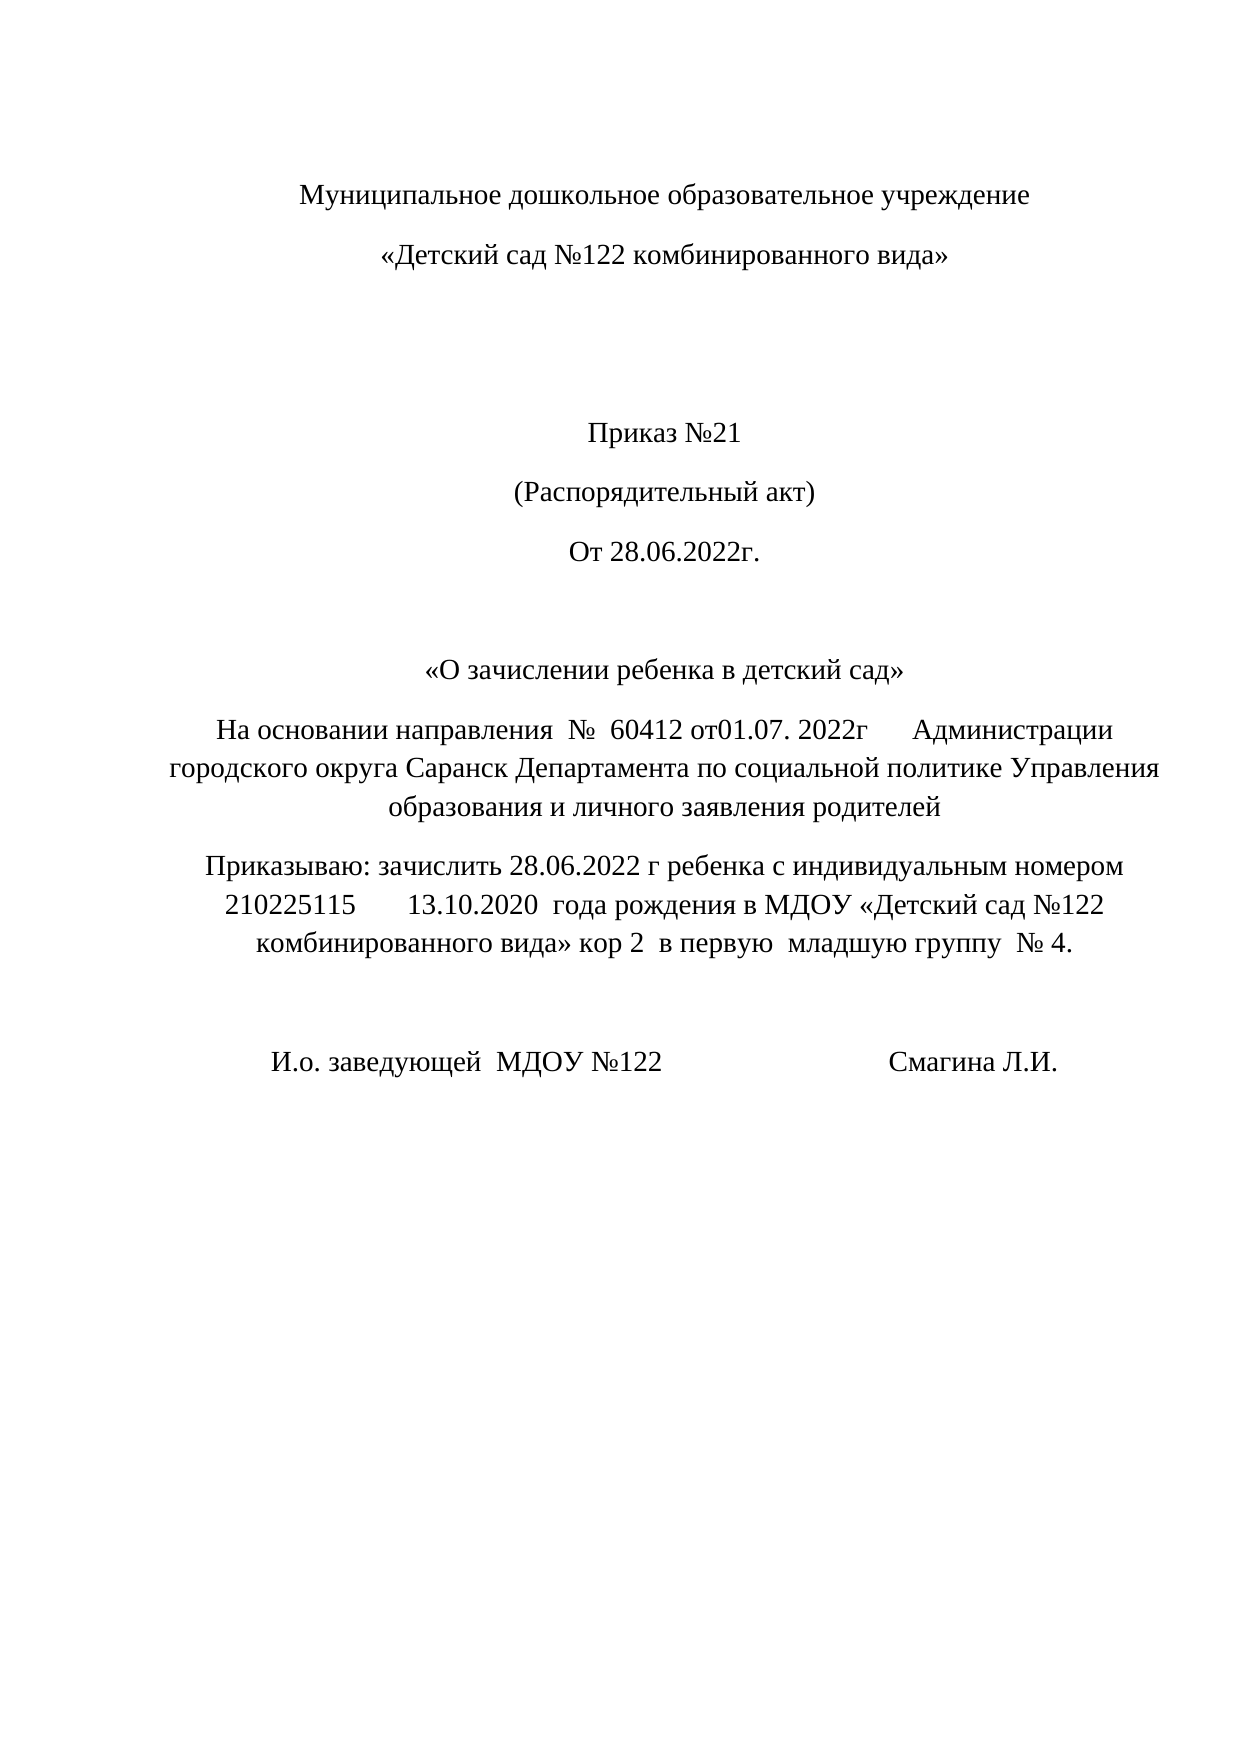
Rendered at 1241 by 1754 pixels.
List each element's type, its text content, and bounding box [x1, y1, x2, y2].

text Приказываю: зачислить 28.06.2022 г ребенка с индивидуальным номером 210225115 13.10.2020 года рождения в МДОУ «Детский сад №122 комбинированного вида» кор 2 в первую младшую группу № 4. [148, 848, 1181, 959]
text От 28.06.2022г. [148, 534, 1181, 567]
text (Распорядительный акт) [148, 474, 1181, 508]
text Приказ №21 [148, 415, 1181, 448]
text И.о. заведующей МДОУ №122 Смагина Л.И. [148, 1044, 1181, 1078]
text На основании направления № 60412 от01.07. 2022г Администрации городского округа Саранск Департамента по социальной политике Управления образования и личного заявления родителей [148, 712, 1181, 822]
text «О зачислении ребенка в детский сад» [148, 652, 1181, 686]
text Муниципальное дошкольное образовательное учреждение [148, 177, 1181, 211]
text «Детский сад №122 комбинированного вида» [148, 237, 1181, 270]
